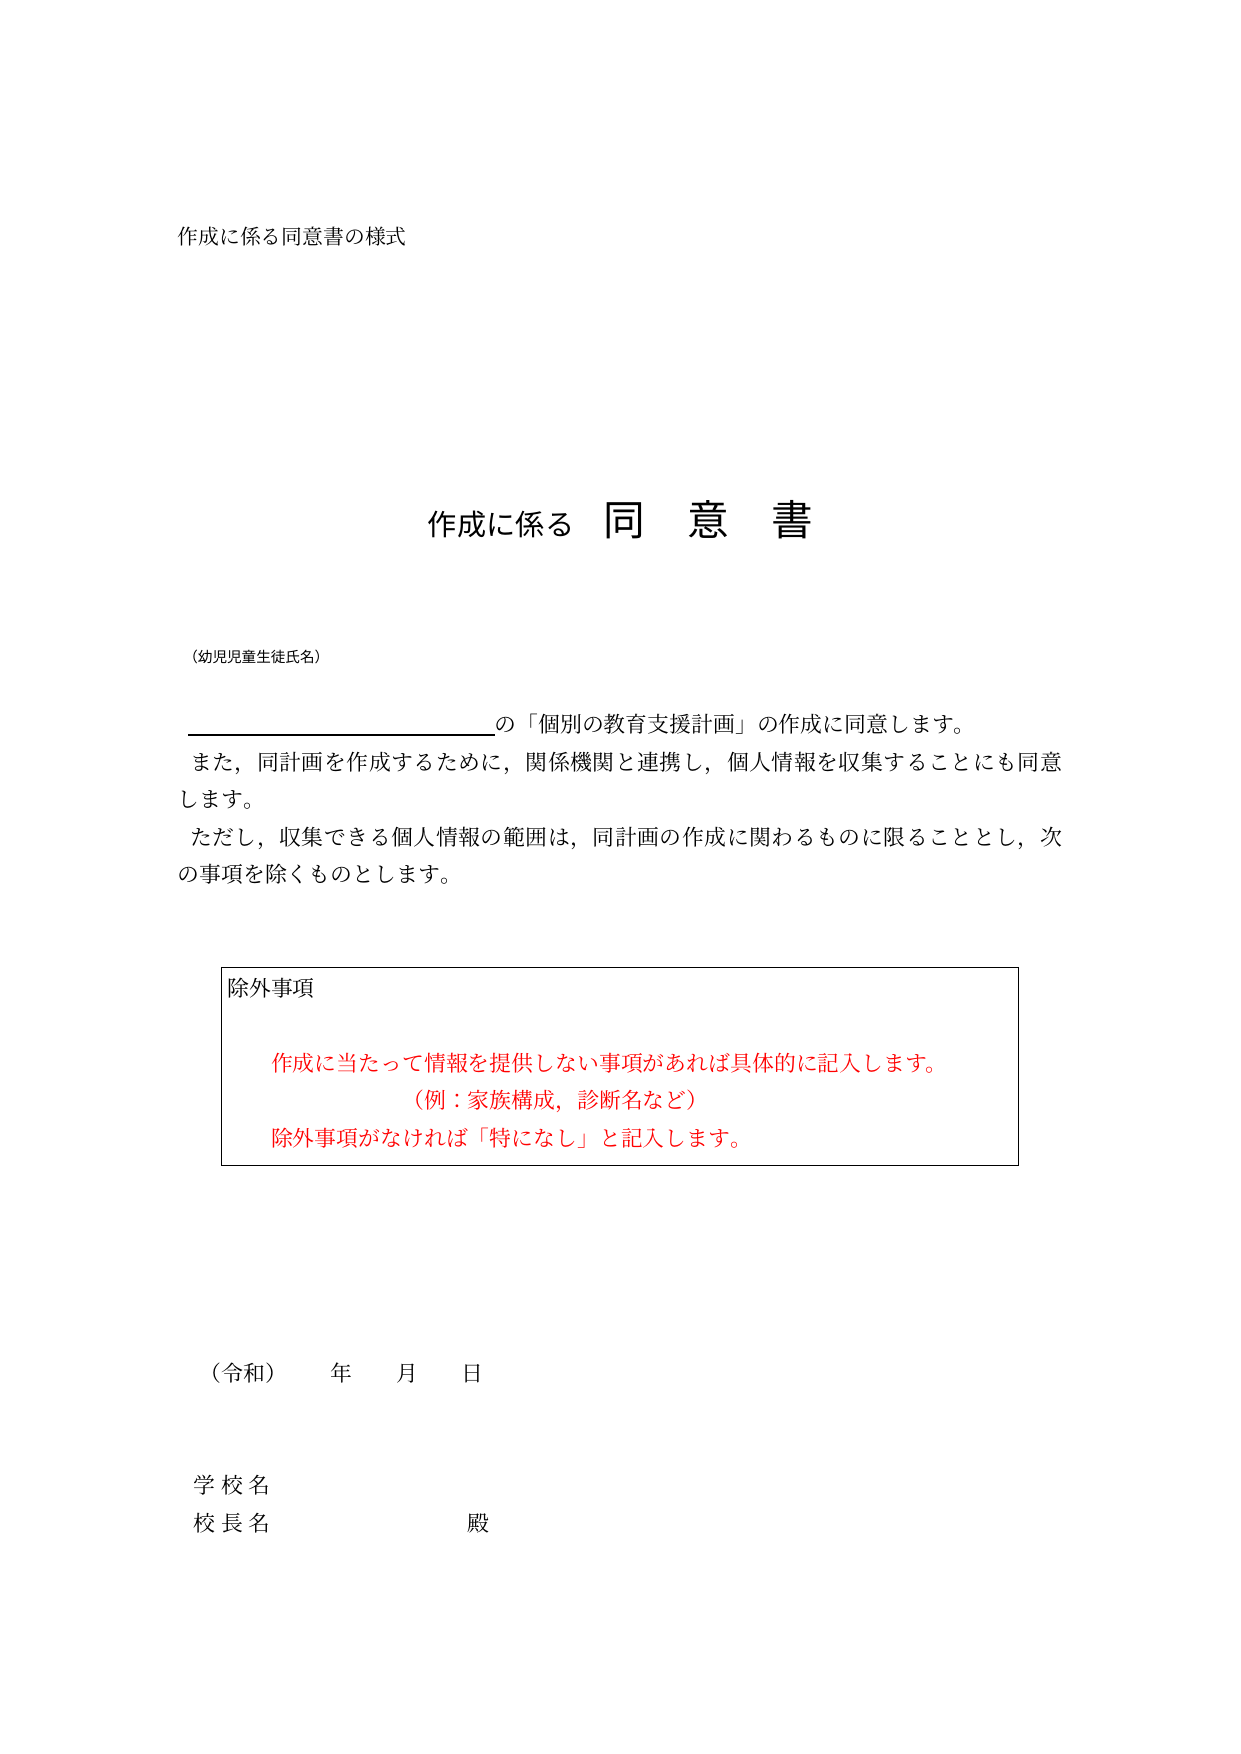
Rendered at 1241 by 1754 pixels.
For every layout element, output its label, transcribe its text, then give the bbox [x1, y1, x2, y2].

text 作成に係る同意書の様式 [177, 217, 1063, 254]
text 校 長 名 殿 [177, 1503, 1063, 1541]
text 作成に係る 同 意 書 [177, 479, 1063, 554]
text （令和） 年 月 日 [177, 1353, 1063, 1391]
text 学 校 名 [177, 1466, 1063, 1503]
text ただし，収集できる個人情報の範囲は，同計画の作成に関わるものに限ることとし，次の事項を除くものとします。 [177, 817, 1063, 892]
text の「個別の教育支援計画」の作成に同意します。 [177, 704, 1063, 742]
table_header 除外事項 作成に当たって情報を提供しない事項があれば具体的に記入します。 （例：家族構成，診断名など） 除外事項がなければ「特になし」と記入します。 [222, 968, 1018, 1165]
text また，同計画を作成するために，関係機関と連携し，個人情報を収集することにも同意します。 [177, 742, 1063, 817]
